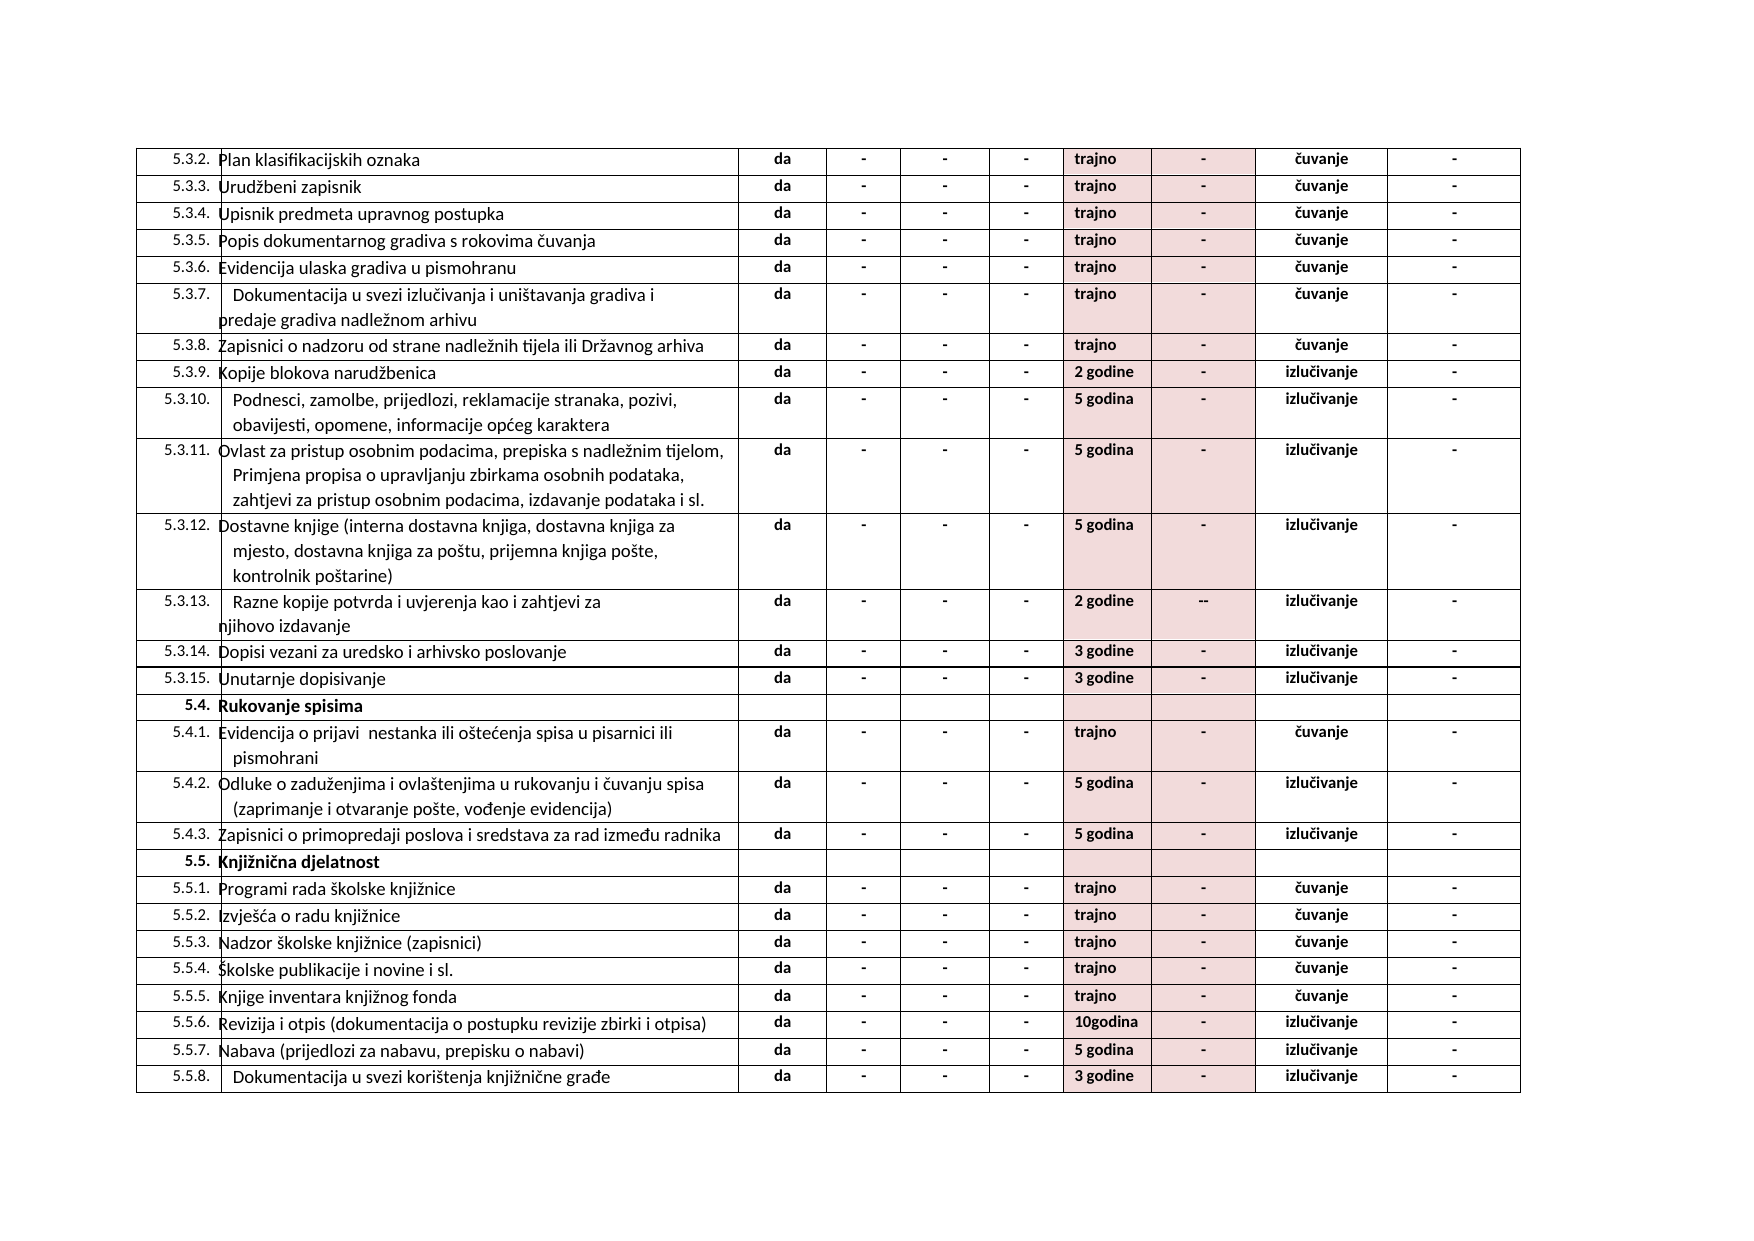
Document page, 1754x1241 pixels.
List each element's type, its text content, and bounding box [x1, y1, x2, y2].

table_cell 5.3.4. [137, 203, 221, 228]
table_cell - [827, 641, 900, 666]
table_cell - [827, 388, 900, 438]
table_cell izlučivanje [1256, 668, 1387, 693]
table_cell - [1152, 257, 1255, 282]
table_cell čuvanje [1256, 931, 1387, 957]
table_cell - [827, 439, 900, 513]
table_cell čuvanje [1256, 985, 1387, 1011]
table_cell da [739, 439, 826, 513]
table_cell - [1152, 1039, 1255, 1065]
table_cell - [827, 176, 900, 202]
table_cell - [1152, 439, 1255, 513]
table_cell trajno [1064, 721, 1151, 771]
table_cell - [901, 149, 989, 174]
table_cell - [901, 1039, 989, 1065]
table_cell Plan klasifikacijskih oznaka [222, 149, 738, 174]
table_cell trajno [1064, 176, 1151, 202]
table_cell trajno [1064, 334, 1151, 360]
table_cell - [827, 772, 900, 822]
table_cell - [1388, 904, 1520, 930]
table_cell čuvanje [1256, 284, 1387, 333]
table_cell 5.3.5. [137, 230, 221, 256]
table_cell izlučivanje [1256, 772, 1387, 822]
table_cell - [1388, 590, 1520, 639]
table_cell - [1388, 334, 1520, 360]
table_cell - [901, 823, 989, 849]
table_cell čuvanje [1256, 334, 1387, 360]
table_cell čuvanje [1256, 176, 1387, 202]
table_cell 5.5.4. [137, 958, 221, 984]
table_cell trajno [1064, 877, 1151, 903]
table_cell da [739, 904, 826, 930]
table_cell - [990, 721, 1063, 771]
table_cell trajno [1064, 149, 1151, 174]
table_cell da [739, 1039, 826, 1065]
table_cell - [990, 203, 1063, 228]
table_cell da [739, 721, 826, 771]
table_cell - [1388, 1012, 1520, 1038]
table_cell Dostavne knjige (interna dostavna knjiga, dostavna knjiga za mjesto, dostavna knjiga za poštu, prijemna knjiga pošte, kontrolnik poštarine) [222, 514, 738, 589]
table_cell izlučivanje [1256, 1039, 1387, 1065]
table_cell - [990, 514, 1063, 589]
table_cell 5 godina [1064, 514, 1151, 589]
table_cell - [1388, 439, 1520, 513]
table_cell 5.5.6. [137, 1012, 221, 1038]
table_cell izlučivanje [1256, 439, 1387, 513]
table_cell 5.3.11. [137, 439, 221, 513]
table_cell - [901, 284, 989, 333]
table_cell Knjige inventara knjižnog fonda [222, 985, 738, 1011]
table_cell - [1388, 931, 1520, 957]
table_cell 5.3.9. [137, 361, 221, 387]
table_cell 5 godina [1064, 823, 1151, 849]
table_cell - [1152, 641, 1255, 666]
table_cell - [1388, 958, 1520, 984]
table_cell izlučivanje [1256, 1066, 1387, 1092]
table_cell - [990, 823, 1063, 849]
table_cell 5.3.6. [137, 257, 221, 282]
table_cell [990, 695, 1063, 720]
table_cell Dopisi vezani za uredsko i arhivsko poslovanje [222, 641, 738, 666]
table_cell 5 godina [1064, 388, 1151, 438]
table_cell - [827, 1012, 900, 1038]
table_cell - [1152, 334, 1255, 360]
table_cell - [901, 361, 989, 387]
table_cell Izvješća o radu knjižnice [222, 904, 738, 930]
table_cell - [1152, 388, 1255, 438]
table_cell izlučivanje [1256, 1012, 1387, 1038]
table_cell da [739, 361, 826, 387]
table_cell da [739, 668, 826, 693]
table_cell da [739, 823, 826, 849]
table_cell da [739, 176, 826, 202]
table_cell trajno [1064, 958, 1151, 984]
table_cell trajno [1064, 931, 1151, 957]
table_cell čuvanje [1256, 257, 1387, 282]
table_cell - [990, 334, 1063, 360]
table_cell - [990, 388, 1063, 438]
table_cell - [1388, 149, 1520, 174]
table_cell izlučivanje [1256, 590, 1387, 639]
table_cell čuvanje [1256, 230, 1387, 256]
table_cell Dokumentacija u svezi izlučivanja i uništavanja gradiva i predaje gradiva nadležnom arhivu [222, 284, 738, 333]
table_cell - [1388, 176, 1520, 202]
table_cell da [739, 772, 826, 822]
table_cell - [901, 668, 989, 693]
table_cell 5.4.2. [137, 772, 221, 822]
table_cell - [1388, 721, 1520, 771]
table_cell 5.3.2. [137, 149, 221, 174]
table_cell - [901, 985, 989, 1011]
table_cell - [827, 721, 900, 771]
table_cell čuvanje [1256, 904, 1387, 930]
table_cell - [901, 1066, 989, 1092]
table_cell da [739, 641, 826, 666]
table_cell 5.3.13. [137, 590, 221, 639]
table_cell - [1388, 985, 1520, 1011]
table_cell - [901, 388, 989, 438]
table_cell - [1388, 823, 1520, 849]
table_cell - [827, 668, 900, 693]
table_cell [1388, 695, 1520, 720]
table_cell Odluke o zaduženjima i ovlaštenjima u rukovanju i čuvanju spisa (zaprimanje i otvaranje pošte, vođenje evidencija) [222, 772, 738, 822]
table_cell Školske publikacije i novine i sl. [222, 958, 738, 984]
table_cell - [901, 334, 989, 360]
table_cell - [1388, 1066, 1520, 1092]
table_cell - [1152, 284, 1255, 333]
table_cell 2 godine [1064, 361, 1151, 387]
table_cell - [1152, 823, 1255, 849]
table_cell - [901, 772, 989, 822]
table_cell da [739, 931, 826, 957]
table_cell - [1388, 668, 1520, 693]
table_cell - [990, 772, 1063, 822]
table_cell - [901, 904, 989, 930]
table_cell 5.3.15. [137, 668, 221, 693]
table_cell 3 godine [1064, 668, 1151, 693]
table_cell Programi rada školske knjižnice [222, 877, 738, 903]
table_cell - [827, 1066, 900, 1092]
table_cell - [827, 877, 900, 903]
table_cell - [901, 590, 989, 639]
table_cell [901, 850, 989, 876]
table_cell izlučivanje [1256, 388, 1387, 438]
table_cell 5.5.1. [137, 877, 221, 903]
table_cell - [990, 257, 1063, 282]
table_cell trajno [1064, 904, 1151, 930]
table_cell - [1152, 721, 1255, 771]
table_cell čuvanje [1256, 149, 1387, 174]
table_cell Nabava (prijedlozi za nabavu, prepisku o nabavi) [222, 1039, 738, 1065]
table_cell 5.3.12. [137, 514, 221, 589]
table_cell - [990, 1039, 1063, 1065]
table_cell - [827, 334, 900, 360]
table_cell - [1152, 203, 1255, 228]
table_cell - [990, 361, 1063, 387]
table_cell - [1152, 514, 1255, 589]
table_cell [222, 1066, 738, 1092]
table_cell - [827, 203, 900, 228]
table_cell - [901, 176, 989, 202]
table_cell Nadzor školske knjižnice (zapisnici) [222, 931, 738, 957]
table_cell [1064, 695, 1151, 720]
table_cell 10godina [1064, 1012, 1151, 1038]
table_cell - [901, 877, 989, 903]
table_cell [1388, 850, 1520, 876]
table_cell Razne kopije potvrda i uvjerenja kao i zahtjevi za njihovo izdavanje [222, 590, 738, 639]
table_cell - [901, 641, 989, 666]
table_cell - [1152, 149, 1255, 174]
table_cell - [1152, 668, 1255, 693]
table_cell - [1152, 931, 1255, 957]
table_cell - [990, 149, 1063, 174]
table_cell - [990, 439, 1063, 513]
table_cell 5.4.1. [137, 721, 221, 771]
table_cell - [1388, 772, 1520, 822]
table_cell Unutarnje dopisivanje [222, 668, 738, 693]
table_cell 5.5.3. [137, 931, 221, 957]
table_cell - [1152, 176, 1255, 202]
table_cell - [827, 514, 900, 589]
table_cell - [1388, 877, 1520, 903]
table_cell - [990, 985, 1063, 1011]
table_cell - [827, 230, 900, 256]
table_cell 5.5.8. [137, 1066, 221, 1092]
table_cell da [739, 230, 826, 256]
table_cell 5 godina [1064, 772, 1151, 822]
table_cell 3 godine [1064, 1066, 1151, 1092]
table_cell 5.3.10. [137, 388, 221, 438]
table_cell izlučivanje [1256, 514, 1387, 589]
table_cell - [901, 439, 989, 513]
table_cell [1256, 695, 1387, 720]
table_cell izlučivanje [1256, 361, 1387, 387]
table_cell - [990, 284, 1063, 333]
table_cell - [827, 257, 900, 282]
table_cell čuvanje [1256, 203, 1387, 228]
table_cell [990, 850, 1063, 876]
table_cell - [827, 931, 900, 957]
table_cell - [827, 958, 900, 984]
table_cell - [990, 590, 1063, 639]
table_cell -- [1152, 590, 1255, 639]
table_cell da [739, 284, 826, 333]
table_cell - [901, 958, 989, 984]
table_cell - [1388, 388, 1520, 438]
table_cell [827, 850, 900, 876]
table_cell Zapisnici o nadzoru od strane nadležnih tijela ili Državnog arhiva [222, 334, 738, 360]
table_cell da [739, 958, 826, 984]
table_cell 2 godine [1064, 590, 1151, 639]
table_cell - [1388, 257, 1520, 282]
table_cell Evidencija ulaska gradiva u pismohranu [222, 257, 738, 282]
table_cell 5.5.7. [137, 1039, 221, 1065]
table_cell 5.5. [137, 850, 221, 876]
table_cell trajno [1064, 985, 1151, 1011]
table_cell - [1388, 361, 1520, 387]
table_cell Urudžbeni zapisnik [222, 176, 738, 202]
table_cell 5.5.5. [137, 985, 221, 1011]
table_cell - [990, 1012, 1063, 1038]
table_cell - [901, 230, 989, 256]
table_cell [1152, 850, 1255, 876]
table_cell - [901, 514, 989, 589]
table_cell 5 godina [1064, 439, 1151, 513]
table_cell trajno [1064, 230, 1151, 256]
table_cell [739, 695, 826, 720]
table_cell Revizija i otpis (dokumentacija o postupku revizije zbirki i otpisa) [222, 1012, 738, 1038]
table_cell [901, 695, 989, 720]
table_cell - [990, 641, 1063, 666]
table_cell da [739, 877, 826, 903]
table_cell 5.3.8. [137, 334, 221, 360]
table_cell 5.4. [137, 695, 221, 720]
table_cell da [739, 514, 826, 589]
table_cell - [990, 958, 1063, 984]
table_cell - [1152, 1066, 1255, 1092]
table_cell da [739, 590, 826, 639]
table_cell - [990, 230, 1063, 256]
table_cell [1152, 695, 1255, 720]
table_cell - [1152, 877, 1255, 903]
table_cell - [1388, 230, 1520, 256]
table_cell trajno [1064, 284, 1151, 333]
table_cell 5.3.3. [137, 176, 221, 202]
table_cell - [901, 257, 989, 282]
table_cell da [739, 1012, 826, 1038]
table_cell 5.5.2. [137, 904, 221, 930]
table_cell da [739, 388, 826, 438]
table_cell 5.3.14. [137, 641, 221, 666]
table_cell - [827, 904, 900, 930]
table_cell 5 godina [1064, 1039, 1151, 1065]
table_cell - [827, 361, 900, 387]
table_cell Knjižnična djelatnost [222, 850, 738, 876]
table_cell Kopije blokova narudžbenica [222, 361, 738, 387]
table_cell da [739, 149, 826, 174]
table_cell čuvanje [1256, 877, 1387, 903]
table_cell - [1388, 641, 1520, 666]
table_cell - [1152, 1012, 1255, 1038]
table_cell Zapisnici o primopredaji poslova i sredstava za rad između radnika [222, 823, 738, 849]
table_cell Ovlast za pristup osobnim podacima, prepiska s nadležnim tijelom, Primjena propisa o upravljanju zbirkama osobnih podataka, zahtjevi za pristup osobnim podacima, izdavanje podataka i sl. [222, 439, 738, 513]
table_cell da [739, 985, 826, 1011]
table_cell - [901, 203, 989, 228]
table_cell [739, 850, 826, 876]
table_cell [1064, 850, 1151, 876]
table_cell - [827, 985, 900, 1011]
table_cell - [901, 721, 989, 771]
table_cell 5.3.7. [137, 284, 221, 333]
table_cell da [739, 257, 826, 282]
table_cell da [739, 203, 826, 228]
table_cell da [739, 334, 826, 360]
table_cell - [827, 823, 900, 849]
table_cell Evidencija o prijavi nestanka ili oštećenja spisa u pisarnici ili pismohrani [222, 721, 738, 771]
table_cell čuvanje [1256, 721, 1387, 771]
table_cell 3 godine [1064, 641, 1151, 666]
table_cell - [1152, 230, 1255, 256]
table_cell - [990, 668, 1063, 693]
table_cell - [990, 904, 1063, 930]
table_cell - [827, 1039, 900, 1065]
table_cell - [1388, 514, 1520, 589]
table_cell - [990, 176, 1063, 202]
table_cell [1256, 850, 1387, 876]
table_cell izlučivanje [1256, 823, 1387, 849]
table_cell - [827, 590, 900, 639]
table_cell 5.4.3. [137, 823, 221, 849]
table_cell da [739, 1066, 826, 1092]
table_cell - [1388, 284, 1520, 333]
table_cell trajno [1064, 257, 1151, 282]
table_cell - [1388, 1039, 1520, 1065]
table_cell - [1388, 203, 1520, 228]
table_cell - [827, 149, 900, 174]
table_cell - [1152, 361, 1255, 387]
table_cell - [1152, 904, 1255, 930]
table_cell [827, 695, 900, 720]
table_cell izlučivanje [1256, 641, 1387, 666]
table_cell - [990, 1066, 1063, 1092]
table_cell čuvanje [1256, 958, 1387, 984]
table_cell - [990, 877, 1063, 903]
table_cell - [901, 931, 989, 957]
table_cell Popis dokumentarnog gradiva s rokovima čuvanja [222, 230, 738, 256]
table_cell Rukovanje spisima [222, 695, 738, 720]
table_cell - [1152, 985, 1255, 1011]
table_cell - [827, 284, 900, 333]
table_cell - [1152, 958, 1255, 984]
table_cell - [990, 931, 1063, 957]
table_cell - [1152, 772, 1255, 822]
table_cell Podnesci, zamolbe, prijedlozi, reklamacije stranaka, pozivi, obavijesti, opomene, informacije općeg karaktera [222, 388, 738, 438]
table_cell Upisnik predmeta upravnog postupka [222, 203, 738, 228]
table_cell - [901, 1012, 989, 1038]
table_cell trajno [1064, 203, 1151, 228]
